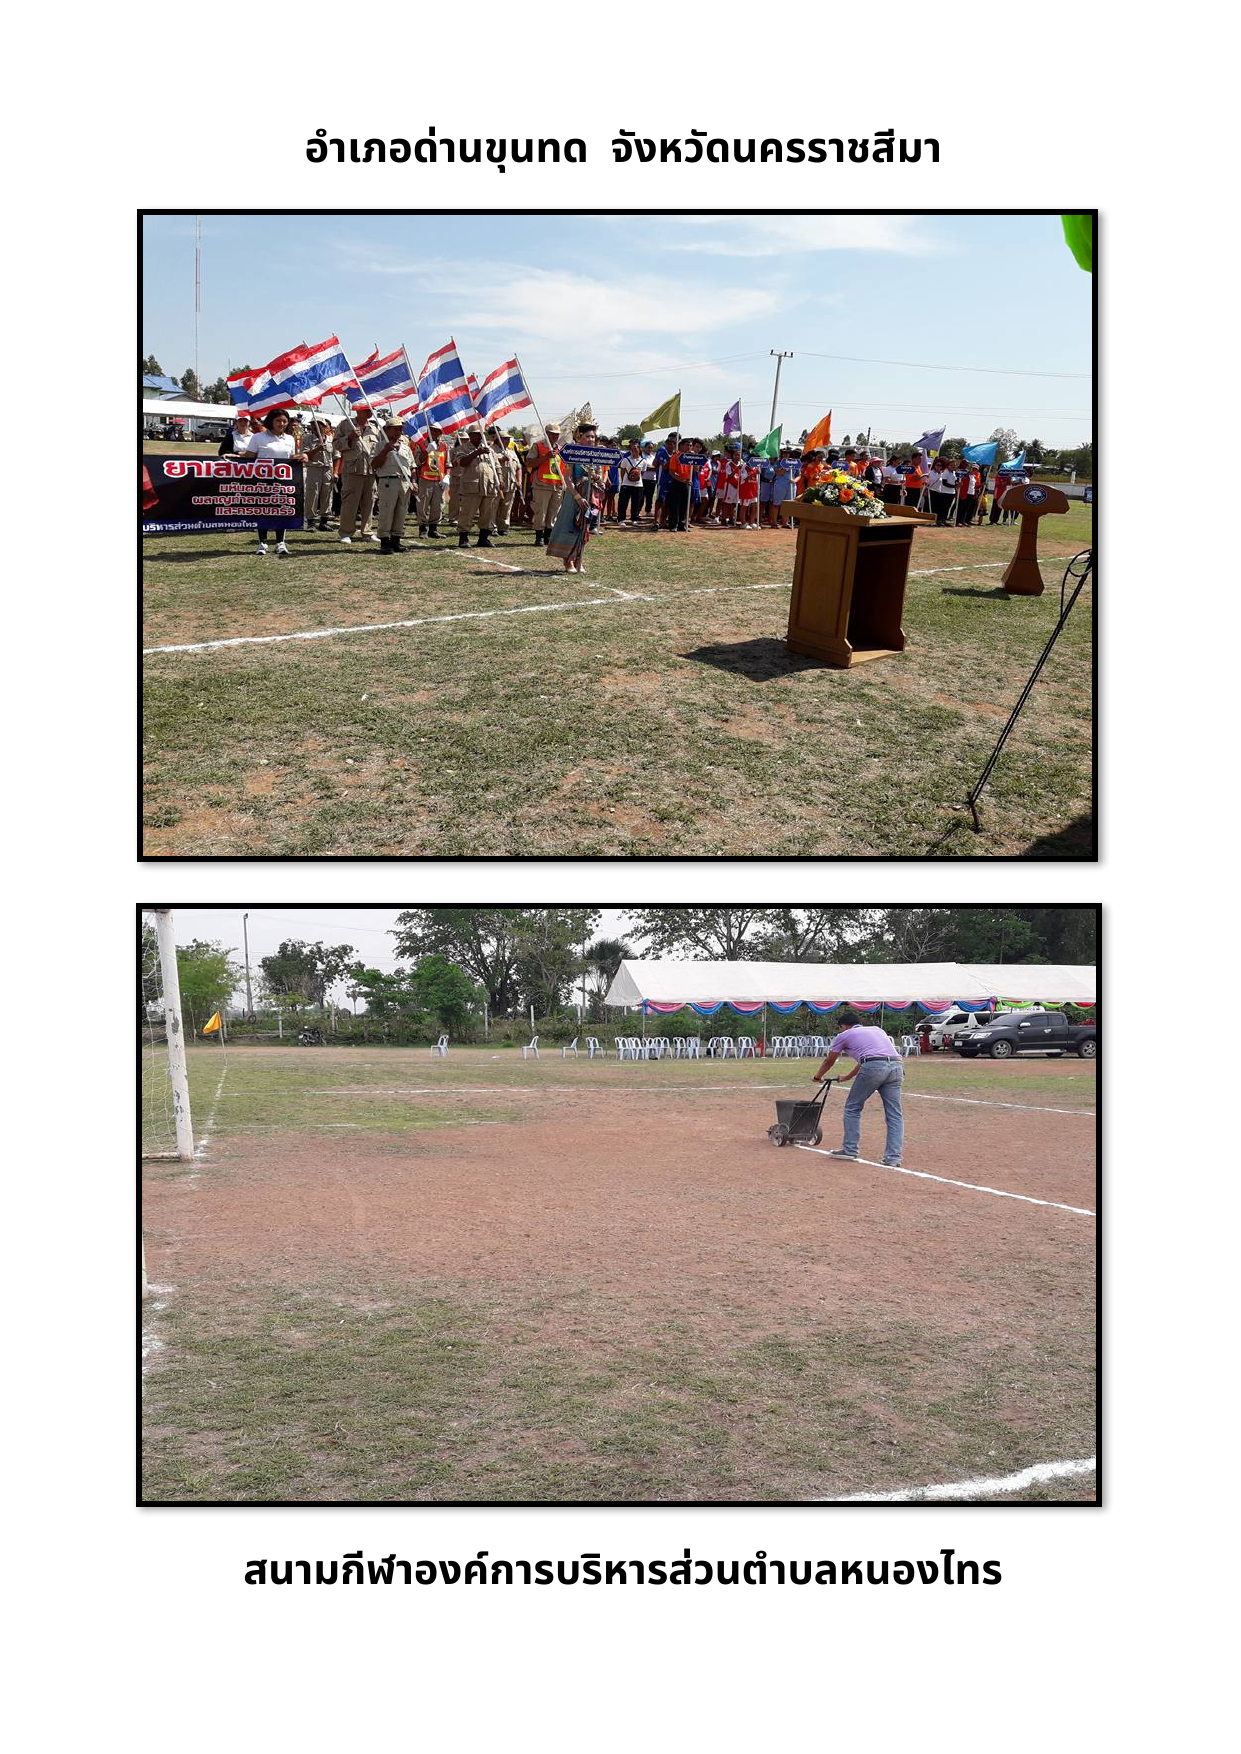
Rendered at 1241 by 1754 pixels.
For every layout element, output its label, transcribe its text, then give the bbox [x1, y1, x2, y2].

text สนามกีฬาองค์การบริหารส่วนตำบลหนองไทร [112, 1541, 1134, 1603]
picture [142, 909, 1096, 1501]
text อำเภอด่านขุนทด จังหวัดนครราชสีมา [112, 118, 1134, 181]
picture [143, 215, 1092, 856]
